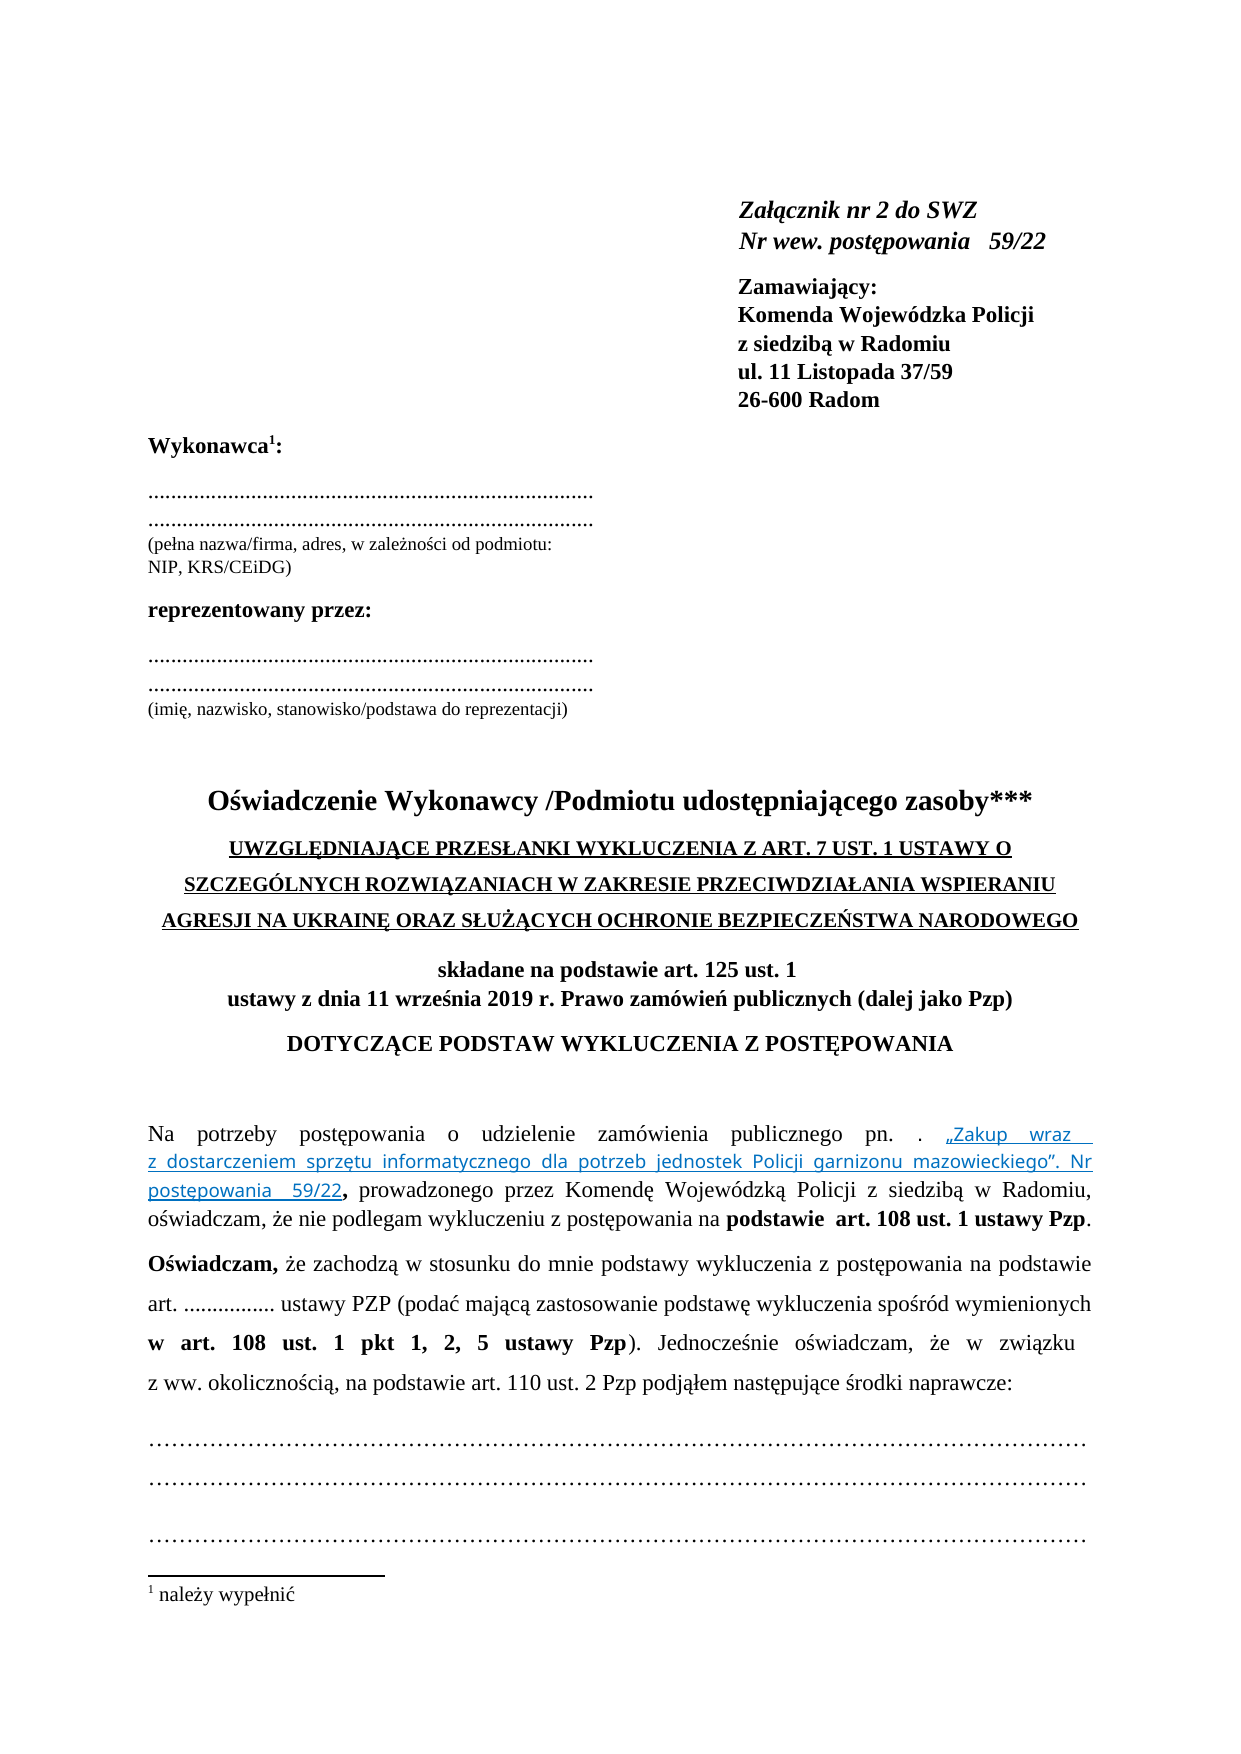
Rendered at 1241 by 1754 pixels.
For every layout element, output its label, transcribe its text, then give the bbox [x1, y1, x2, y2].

text Oświadczam, że zachodzą w stosunku do mnie podstawy wykluczenia z postępowania na podstawie art. ................ ustawy PZP (podać mającą zastosowanie podstawę wykluczenia spośród wymienionych w art. 108 ust. 1 pkt 1, 2, 5 ustawy Pzp). Jednocześnie oświadczam, że w związku z ww. okolicznością, na podstawie art. 110 ust. 2 Pzp podjąłem następujące środki naprawcze: [148, 1250, 1093, 1395]
text Wykonawca: [148, 432, 1093, 458]
text .............................................................................. .............................................................................. (imię, nazwisko, stanowisko/podstawa do reprezentacji) [148, 641, 1093, 719]
text .............................................................................. .............................................................................. (pełna nazwa/firma, adres, w zależności od podmiotu: NIP, KRS/CEiDG) [148, 477, 1093, 578]
text składane na podstawie art. 125 ust. 1 ustawy z dnia 11 września 2019 r. Prawo zamówień publicznych (dalej jako Pzp) [148, 956, 1093, 1011]
text reprezentowany przez: [148, 596, 1093, 623]
text …………………………………………………………………………………………………………… [148, 1521, 1093, 1547]
text DOTYCZĄCE PODSTAW WYKLUCZENIA Z POSTĘPOWANIA [148, 1030, 1093, 1056]
text ………………………………………………………………………………………………………………………………………………………………………………………………………………………… [148, 1425, 1093, 1491]
list Nr wew. postępowania 59/22 [739, 226, 1093, 254]
text Na potrzeby postępowania o udzielenie zamówienia publicznego pn. . „Zakup wraz z dostarczeniem sprzętu informatycznego dla potrzeb jednostek Policji garnizonu mazowieckiego”. Nr postępowania 59/22, prowadzonego przez Komendę Wojewódzką Policji z siedzibą w Radomiu, oświadczam, że nie podlegam wykluczeniu z postępowania na podstawie art. 108 ust. 1 ustawy Pzp. [148, 1120, 1093, 1171]
text Zamawiający: Komenda Wojewódzka Policji z siedzibą w Radomiu ul. 11 Listopada 37/59 26-600 Radom [738, 273, 1093, 413]
text Na potrzeby postępowania o udzielenie zamówienia publicznego pn. . „Zakup wraz z dostarczeniem sprzętu informatycznego dla potrzeb jednostek Policji garnizonu mazowieckiego”. Nr postępowania 59/22, prowadzonego przez Komendę Wojewódzką Policji z siedzibą w Radomiu, oświadczam, że nie podlegam wykluczeniu z postępowania na podstawie art. 108 ust. 1 ustawy Pzp. [148, 1172, 1093, 1232]
text UWZGLĘDNIAJĄCE PRZESŁANKI WYKLUCZENIA Z ART. 7 UST. 1 USTAWY o szczególnych rozwiązaniach w zakresie przeciwdziałania wspieraniu agresji na Ukrainę oraz służących ochronie bezpieczeństwa narodowego [148, 836, 1093, 932]
text Oświadczenie Wykonawcy /Podmiotu udostępniającego zasoby*** [148, 783, 1093, 816]
list Załącznik nr 2 do SWZ [739, 195, 1093, 224]
